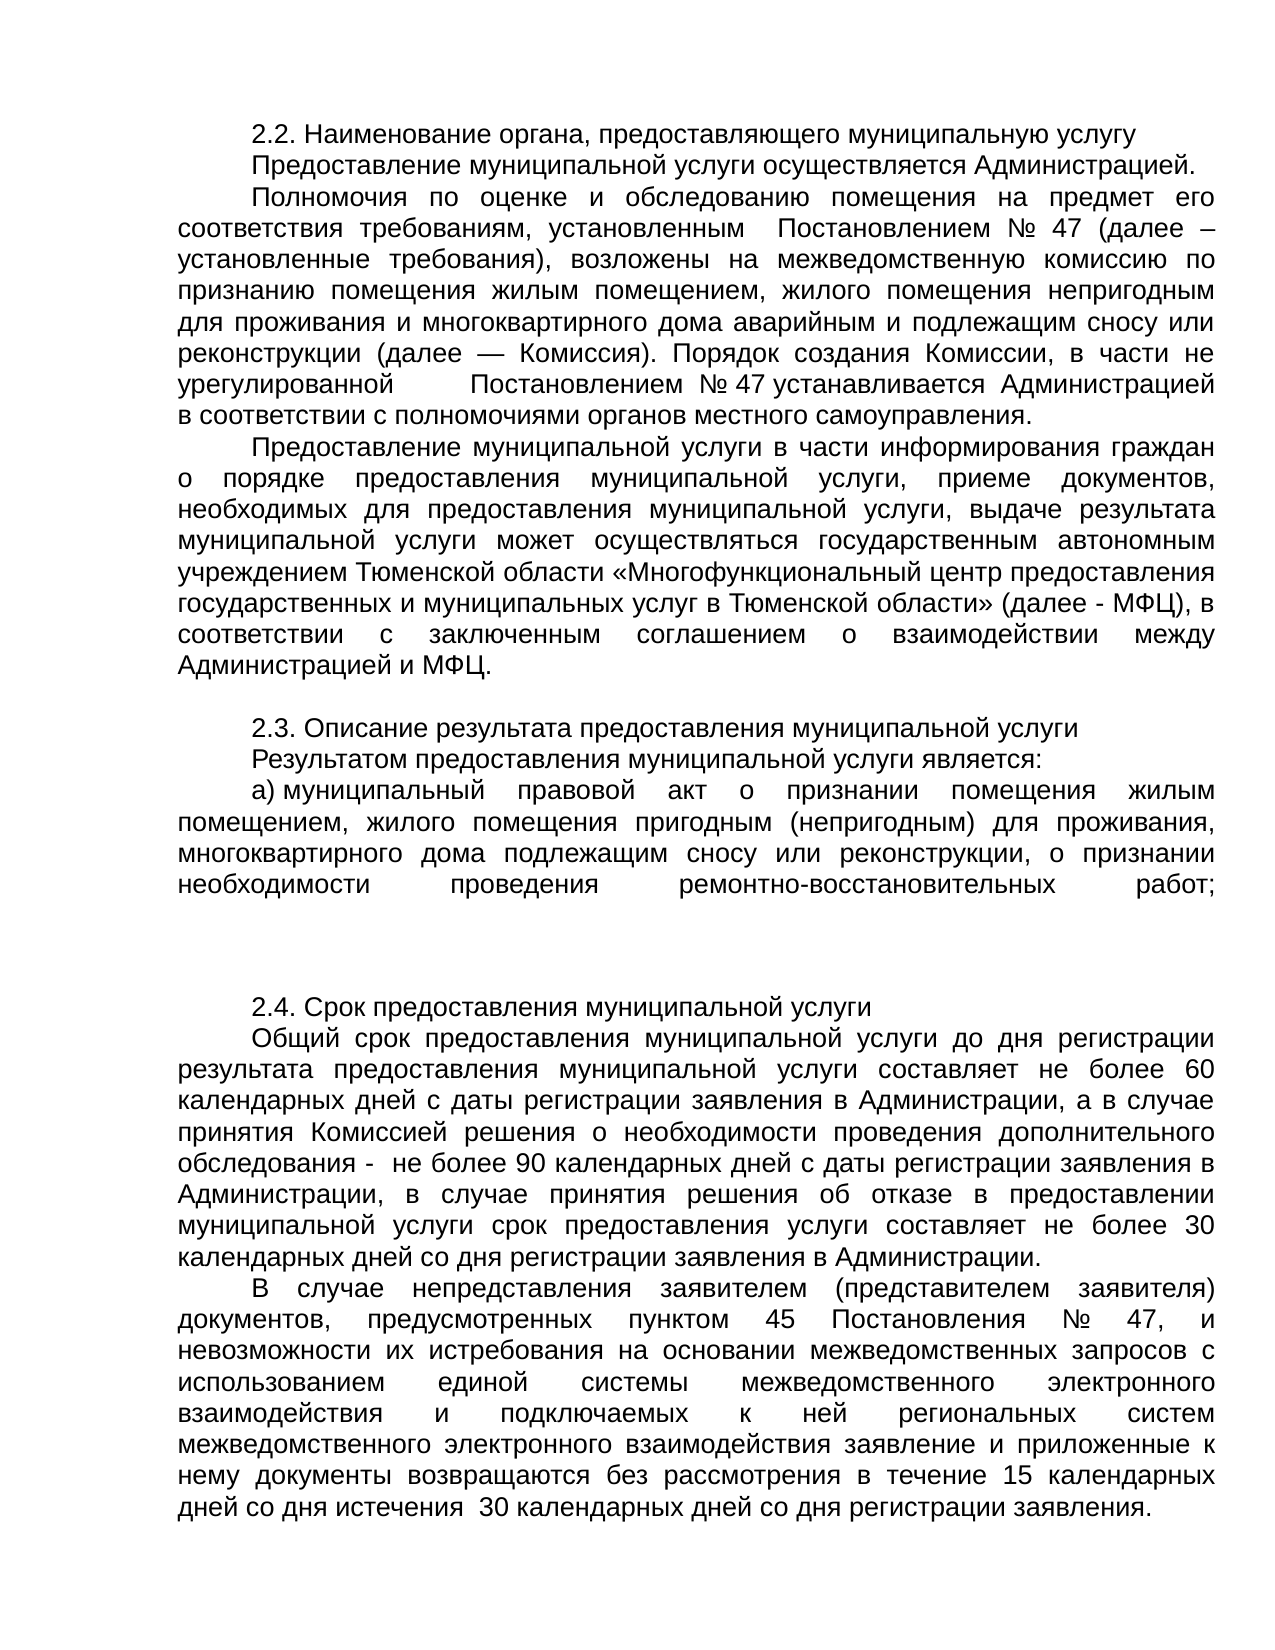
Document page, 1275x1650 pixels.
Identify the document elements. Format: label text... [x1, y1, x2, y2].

text Предоставление муниципальной услуги осуществляется Администрацией. [177, 149, 1216, 181]
text Общий срок предоставления муниципальной услуги до дня регистрации результата предоставления муниципальной услуги составляет не более 60 календарных дней с даты регистрации заявления в Администрации, а в случае принятия Комиссией решения о необходимости проведения дополнительного обследования - не более 90 календарных дней с даты регистрации заявления в Администрации, в случае принятия решения об отказе в предоставлении муниципальной услуги срок предоставления услуги составляет не более 30 календарных дней со дня регистрации заявления в Администрации. [177, 1022, 1216, 1272]
text а) муниципальный правовой акт о признании помещения жилым помещением, жилого помещения пригодным (непригодным) для проживания, многоквартирного дома подлежащим сносу или реконструкции, о признании необходимости проведения ремонтно-восстановительных работ; [177, 774, 1216, 928]
text 2.3. Описание результата предоставления муниципальной услуги [177, 712, 1216, 743]
text Полномочия по оценке и обследованию помещения на предмет его соответствия требованиям, установленным Постановлением № 47 (далее – установленные требования), возложены на межведомственную комиссию по признанию помещения жилым помещением, жилого помещения непригодным для проживания и многоквартирного дома аварийным и подлежащим сносу или реконструкции (далее — Комиссия). Порядок создания Комиссии, в части не урегулированной Постановлением № 47 устанавливается Администрацией в соответствии с полномочиями органов местного самоуправления. [177, 181, 1216, 431]
text 2.4. Срок предоставления муниципальной услуги [177, 991, 1216, 1022]
text Предоставление муниципальной услуги в части информирования граждан о порядке предоставления муниципальной услуги, приеме документов, необходимых для предоставления муниципальной услуги, выдаче результата муниципальной услуги может осуществляться государственным автономным учреждением Тюменской области «Многофункциональный центр предоставления государственных и муниципальных услуг в Тюменской области» (далее - МФЦ), в соответствии с заключенным соглашением о взаимодействии между Администрацией и МФЦ. [177, 431, 1216, 681]
text В случае непредставления заявителем (представителем заявителя) документов, предусмотренных пунктом 45 Постановления № 47, и невозможности их истребования на основании межведомственных запросов с использованием единой системы межведомственного электронного взаимодействия и подключаемых к ней региональных систем межведомственного электронного взаимодействия заявление и приложенные к нему документы возвращаются без рассмотрения в течение 15 календарных дней со дня истечения 30 календарных дней со дня регистрации заявления. [177, 1272, 1216, 1522]
text 2.2. Наименование органа, предоставляющего муниципальную услугу [177, 118, 1216, 149]
text Результатом предоставления муниципальной услуги является: [177, 743, 1216, 774]
